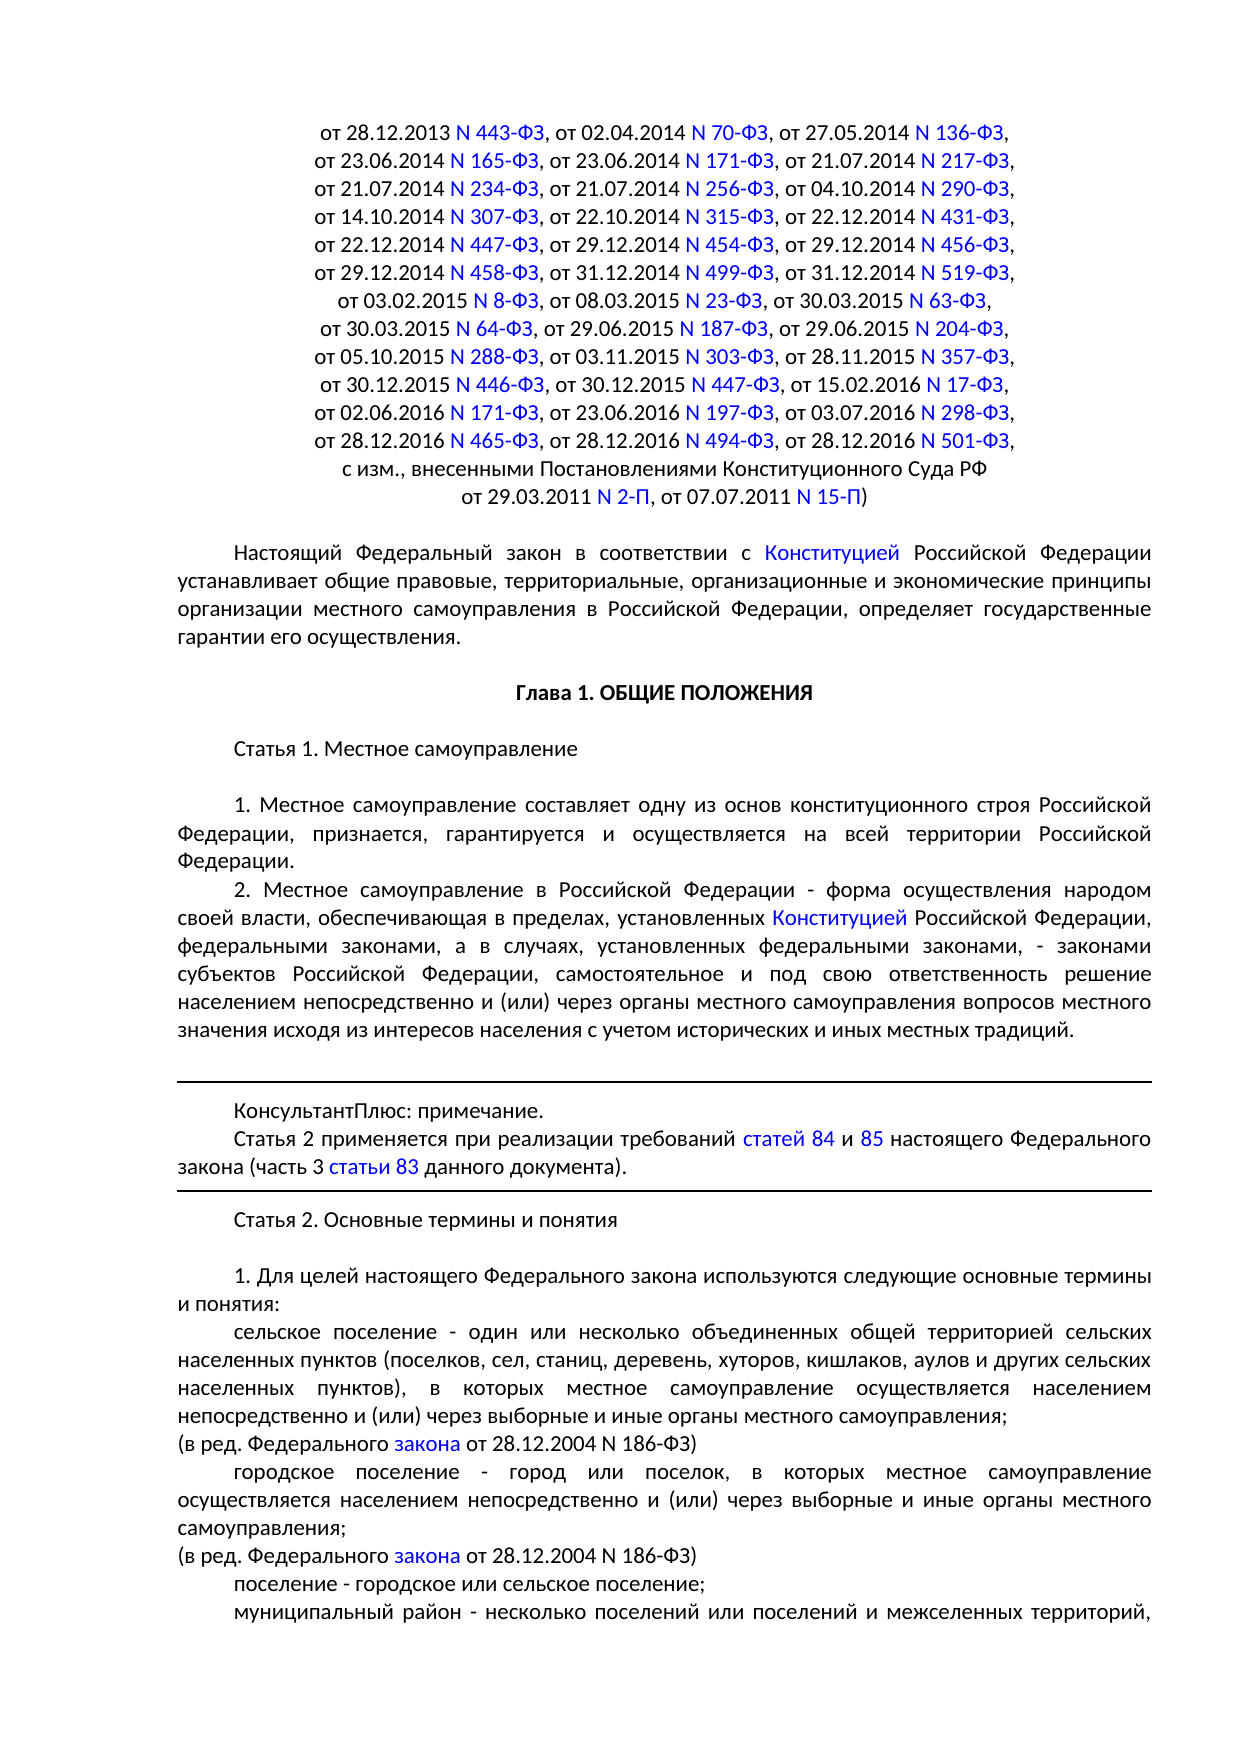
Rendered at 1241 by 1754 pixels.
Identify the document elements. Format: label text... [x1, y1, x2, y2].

text от 05.10.2015 N 288-ФЗ, от 03.11.2015 N 303-ФЗ, от 28.11.2015 N 357-ФЗ, [177, 342, 1152, 370]
text (в ред. Федерального закона от 28.12.2004 N 186-ФЗ) [177, 1429, 1152, 1457]
text поселение - городское или сельское поселение; [177, 1569, 1152, 1597]
text от 21.07.2014 N 234-ФЗ, от 21.07.2014 N 256-ФЗ, от 04.10.2014 N 290-ФЗ, [177, 174, 1152, 202]
text от 29.03.2011 N 2-П, от 07.07.2011 N 15-П) [177, 482, 1152, 510]
text Статья 2 применяется при реализации требований статей 84 и 85 настоящего Федерального закона (часть 3 статьи 83 данного документа). [177, 1124, 1152, 1180]
text городское поселение - город или поселок, в которых местное самоуправление осуществляется населением непосредственно и (или) через выборные и иные органы местного самоуправления; [177, 1457, 1152, 1541]
text от 29.12.2014 N 458-ФЗ, от 31.12.2014 N 499-ФЗ, от 31.12.2014 N 519-ФЗ, [177, 258, 1152, 286]
text Настоящий Федеральный закон в соответствии с Конституцией Российской Федерации устанавливает общие правовые, территориальные, организационные и экономические принципы организации местного самоуправления в Российской Федерации, определяет государственные гарантии его осуществления. [177, 538, 1152, 651]
text Статья 2. Основные термины и понятия [177, 1205, 1152, 1233]
text (в ред. Федерального закона от 28.12.2004 N 186-ФЗ) [177, 1541, 1152, 1569]
text от 22.12.2014 N 447-ФЗ, от 29.12.2014 N 454-ФЗ, от 29.12.2014 N 456-ФЗ, [177, 230, 1152, 258]
text от 14.10.2014 N 307-ФЗ, от 22.10.2014 N 315-ФЗ, от 22.12.2014 N 431-ФЗ, [177, 202, 1152, 230]
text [177, 1597, 1152, 1625]
text сельское поселение - один или несколько объединенных общей территорией сельских населенных пунктов (поселков, сел, станиц, деревень, хуторов, кишлаков, аулов и других сельских населенных пунктов), в которых местное самоуправление осуществляется населением непосредственно и (или) через выборные и иные органы местного самоуправления; [177, 1317, 1152, 1429]
text Статья 1. Местное самоуправление [177, 734, 1152, 763]
text от 30.03.2015 N 64-ФЗ, от 29.06.2015 N 187-ФЗ, от 29.06.2015 N 204-ФЗ, [177, 314, 1152, 342]
text от 03.02.2015 N 8-ФЗ, от 08.03.2015 N 23-ФЗ, от 30.03.2015 N 63-ФЗ, [177, 286, 1152, 314]
text от 23.06.2014 N 165-ФЗ, от 23.06.2014 N 171-ФЗ, от 21.07.2014 N 217-ФЗ, [177, 146, 1152, 174]
text от 30.12.2015 N 446-ФЗ, от 30.12.2015 N 447-ФЗ, от 15.02.2016 N 17-ФЗ, [177, 370, 1152, 398]
text от 02.06.2016 N 171-ФЗ, от 23.06.2016 N 197-ФЗ, от 03.07.2016 N 298-ФЗ, [177, 398, 1152, 426]
text 2. Местное самоуправление в Российской Федерации - форма осуществления народом своей власти, обеспечивающая в пределах, установленных Конституцией Российской Федерации, федеральными законами, а в случаях, установленных федеральными законами, - законами субъектов Российской Федерации, самостоятельное и под свою ответственность решение населением непосредственно и (или) через органы местного самоуправления вопросов местного значения исходя из интересов населения с учетом исторических и иных местных традиций. [177, 875, 1152, 1043]
text от 28.12.2016 N 465-ФЗ, от 28.12.2016 N 494-ФЗ, от 28.12.2016 N 501-ФЗ, [177, 426, 1152, 454]
text 1. Для целей настоящего Федерального закона используются следующие основные термины и понятия: [177, 1261, 1152, 1317]
title Глава 1. ОБЩИЕ ПОЛОЖЕНИЯ [177, 678, 1152, 707]
text от 28.12.2013 N 443-ФЗ, от 02.04.2014 N 70-ФЗ, от 27.05.2014 N 136-ФЗ, [177, 118, 1152, 146]
text 1. Местное самоуправление составляет одну из основ конституционного строя Российской Федерации, признается, гарантируется и осуществляется на всей территории Российской Федерации. [177, 791, 1152, 875]
text с изм., внесенными Постановлениями Конституционного Суда РФ [177, 454, 1152, 482]
text КонсультантПлюс: примечание. [177, 1096, 1152, 1124]
